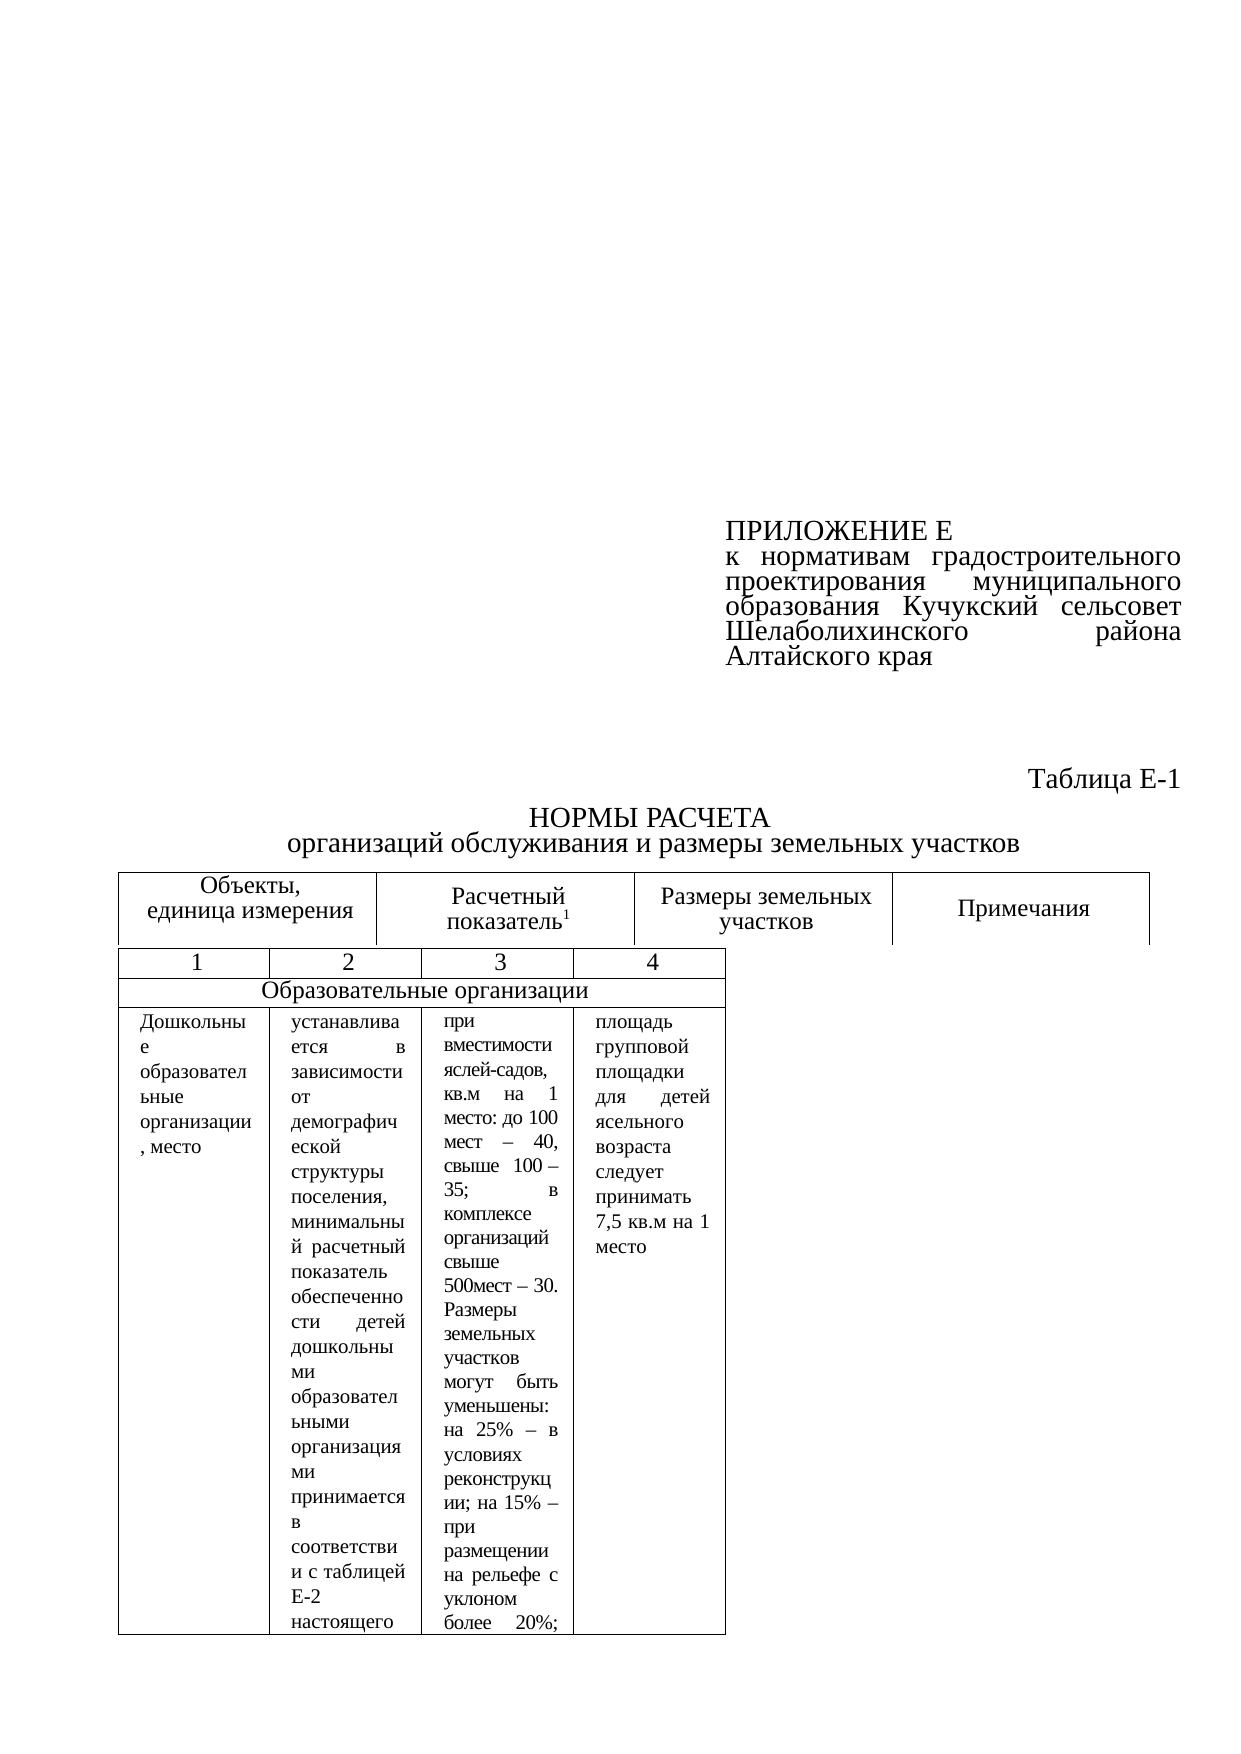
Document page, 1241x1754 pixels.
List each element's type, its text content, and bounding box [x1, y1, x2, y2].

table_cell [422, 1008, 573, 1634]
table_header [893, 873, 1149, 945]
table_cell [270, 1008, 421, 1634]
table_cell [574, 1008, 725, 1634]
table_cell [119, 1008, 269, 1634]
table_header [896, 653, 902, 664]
text Таблица Е-1 [118, 762, 1181, 795]
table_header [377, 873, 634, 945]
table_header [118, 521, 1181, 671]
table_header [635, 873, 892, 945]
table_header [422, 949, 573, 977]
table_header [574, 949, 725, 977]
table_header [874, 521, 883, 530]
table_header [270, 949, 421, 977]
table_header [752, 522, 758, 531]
subtitle НОРМЫ РАСЧЕТА [118, 808, 1181, 833]
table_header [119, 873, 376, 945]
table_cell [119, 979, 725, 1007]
subtitle организаций обслуживания и размеры земельных участков [118, 833, 1181, 858]
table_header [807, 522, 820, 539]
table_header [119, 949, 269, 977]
